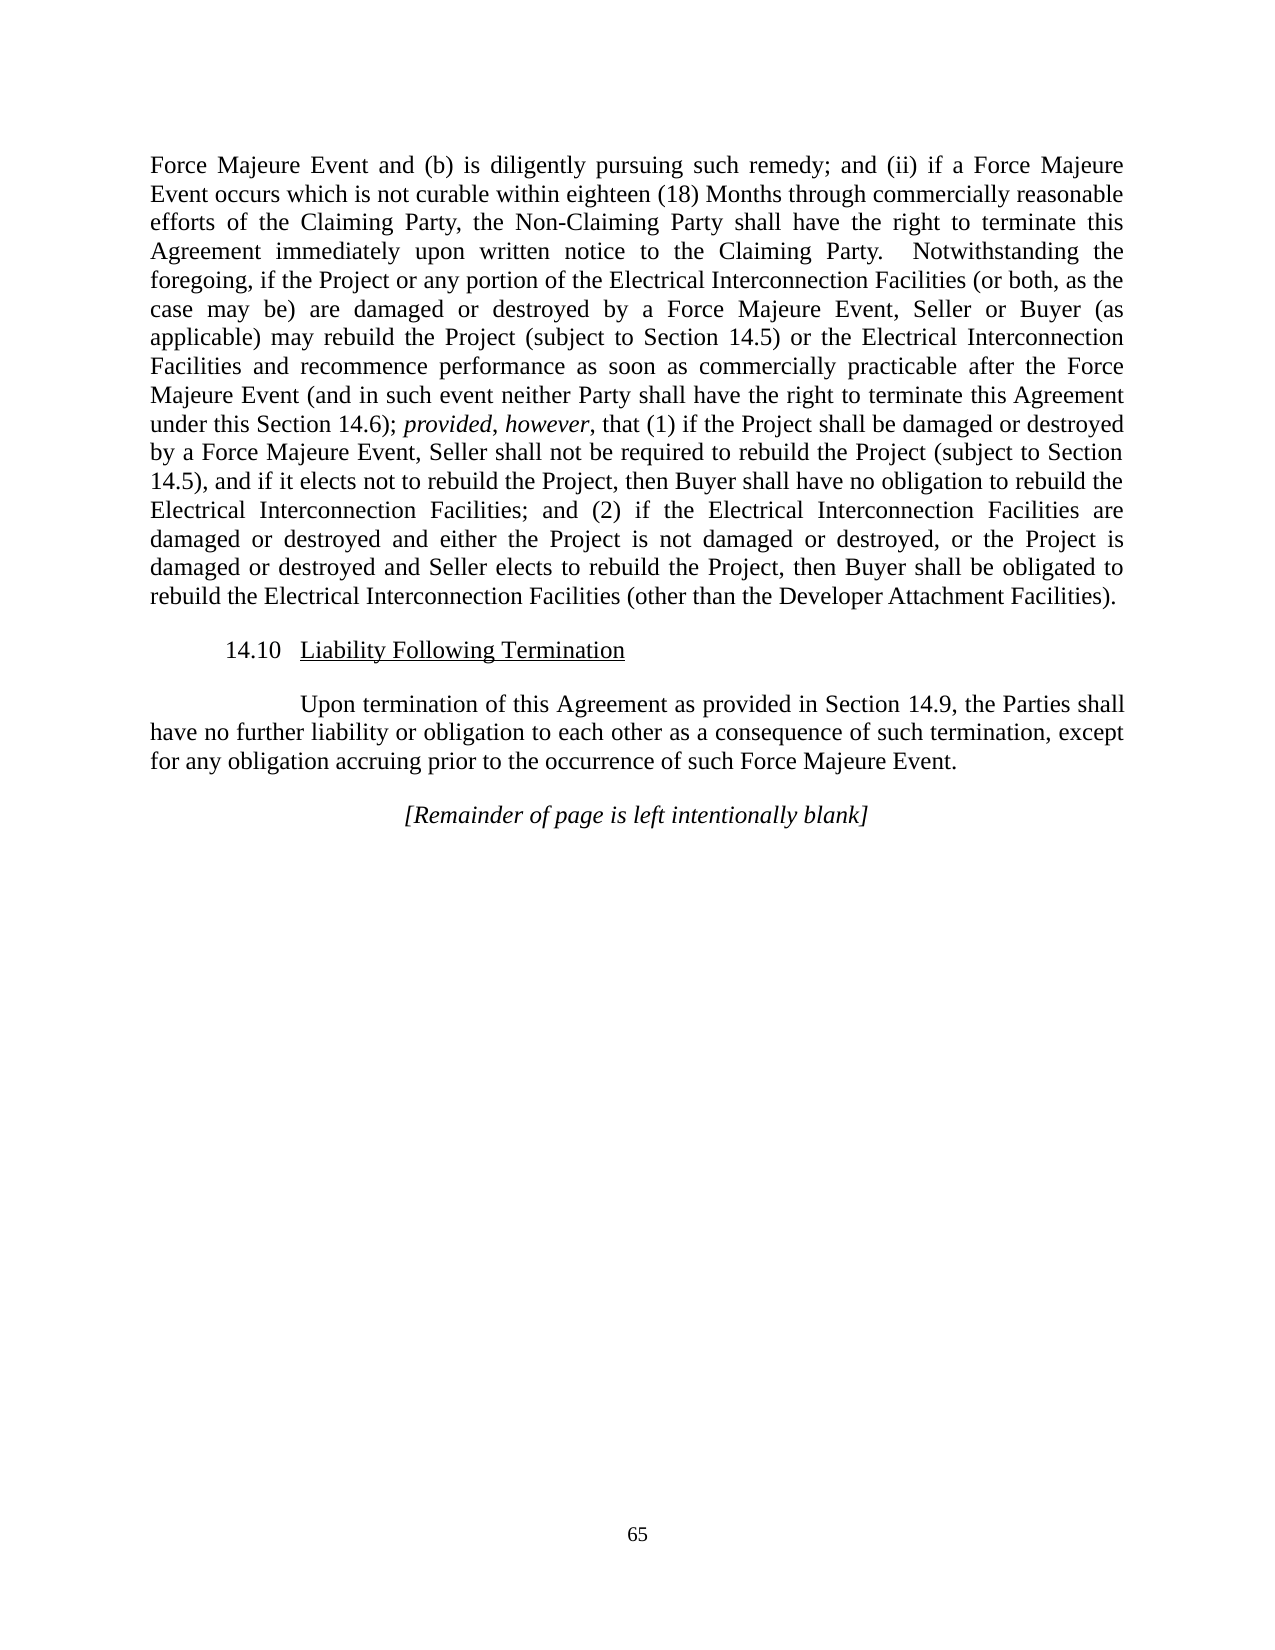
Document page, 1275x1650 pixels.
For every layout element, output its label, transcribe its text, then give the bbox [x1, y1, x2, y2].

subtitle Liability Following Termination [150, 635, 1125, 664]
subtitle Upon termination of this Agreement as provided in Section 14.6, the Parties shall have no further liability or obligation to each other as a consequence of such termination, except for any obligation accruing prior to the occurrence of such Force Majeure Event. [150, 689, 1125, 775]
subtitle [Remainder of page is left intentionally blank] [150, 800, 1125, 829]
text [150, 150, 1125, 610]
